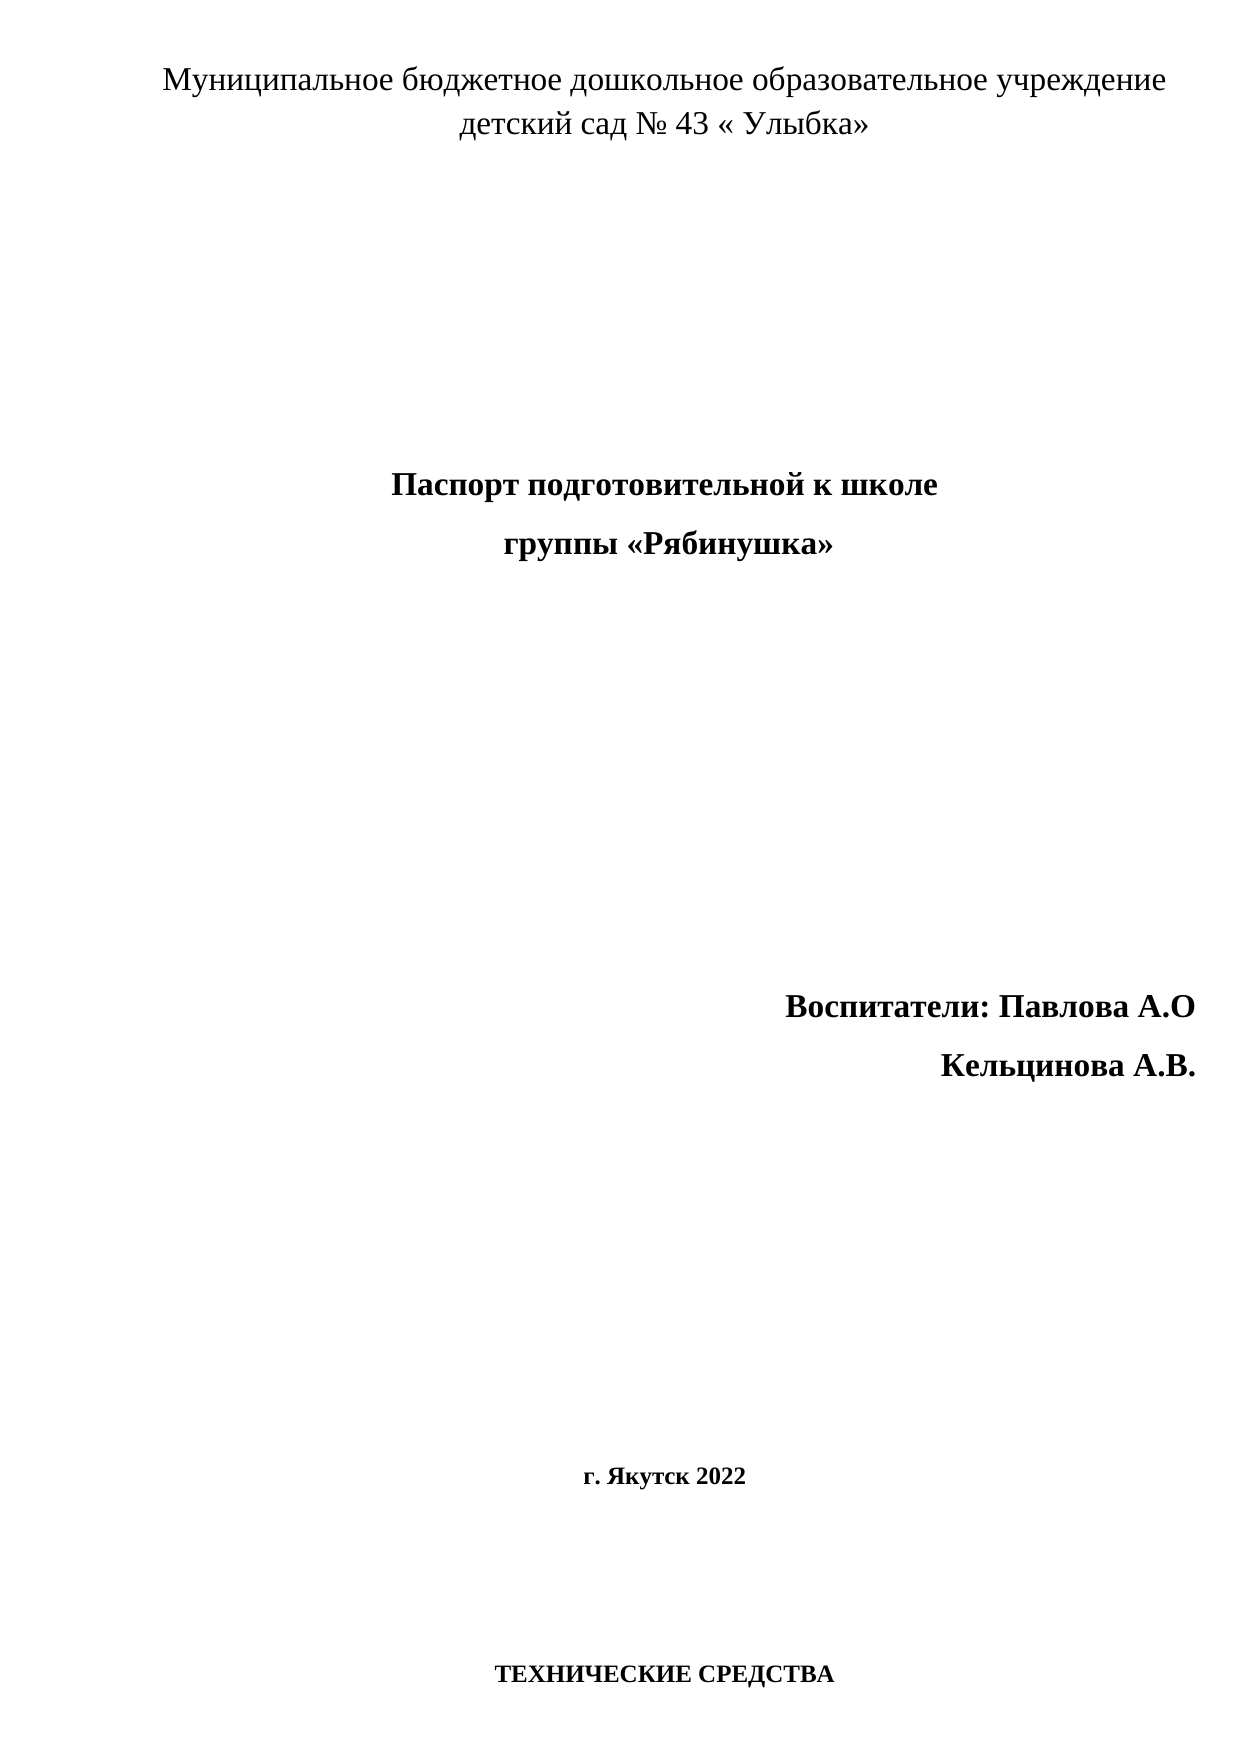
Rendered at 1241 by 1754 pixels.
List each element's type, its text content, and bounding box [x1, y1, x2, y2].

text Муниципальное бюджетное дошкольное образовательное учреждение детский сад № 43 « Улыбка» [133, 59, 1196, 142]
text Кельцинова А.В. [133, 1045, 1196, 1084]
text г. Якутск 2022 [133, 1461, 1196, 1490]
text Воспитатели: Павлова А.О [133, 986, 1196, 1024]
text группы «Рябинушка» [133, 523, 1196, 561]
text Паспорт подготовительной к школе [133, 464, 1196, 502]
text ТЕХНИЧЕСКИЕ СРЕДСТВА [133, 1659, 1196, 1688]
